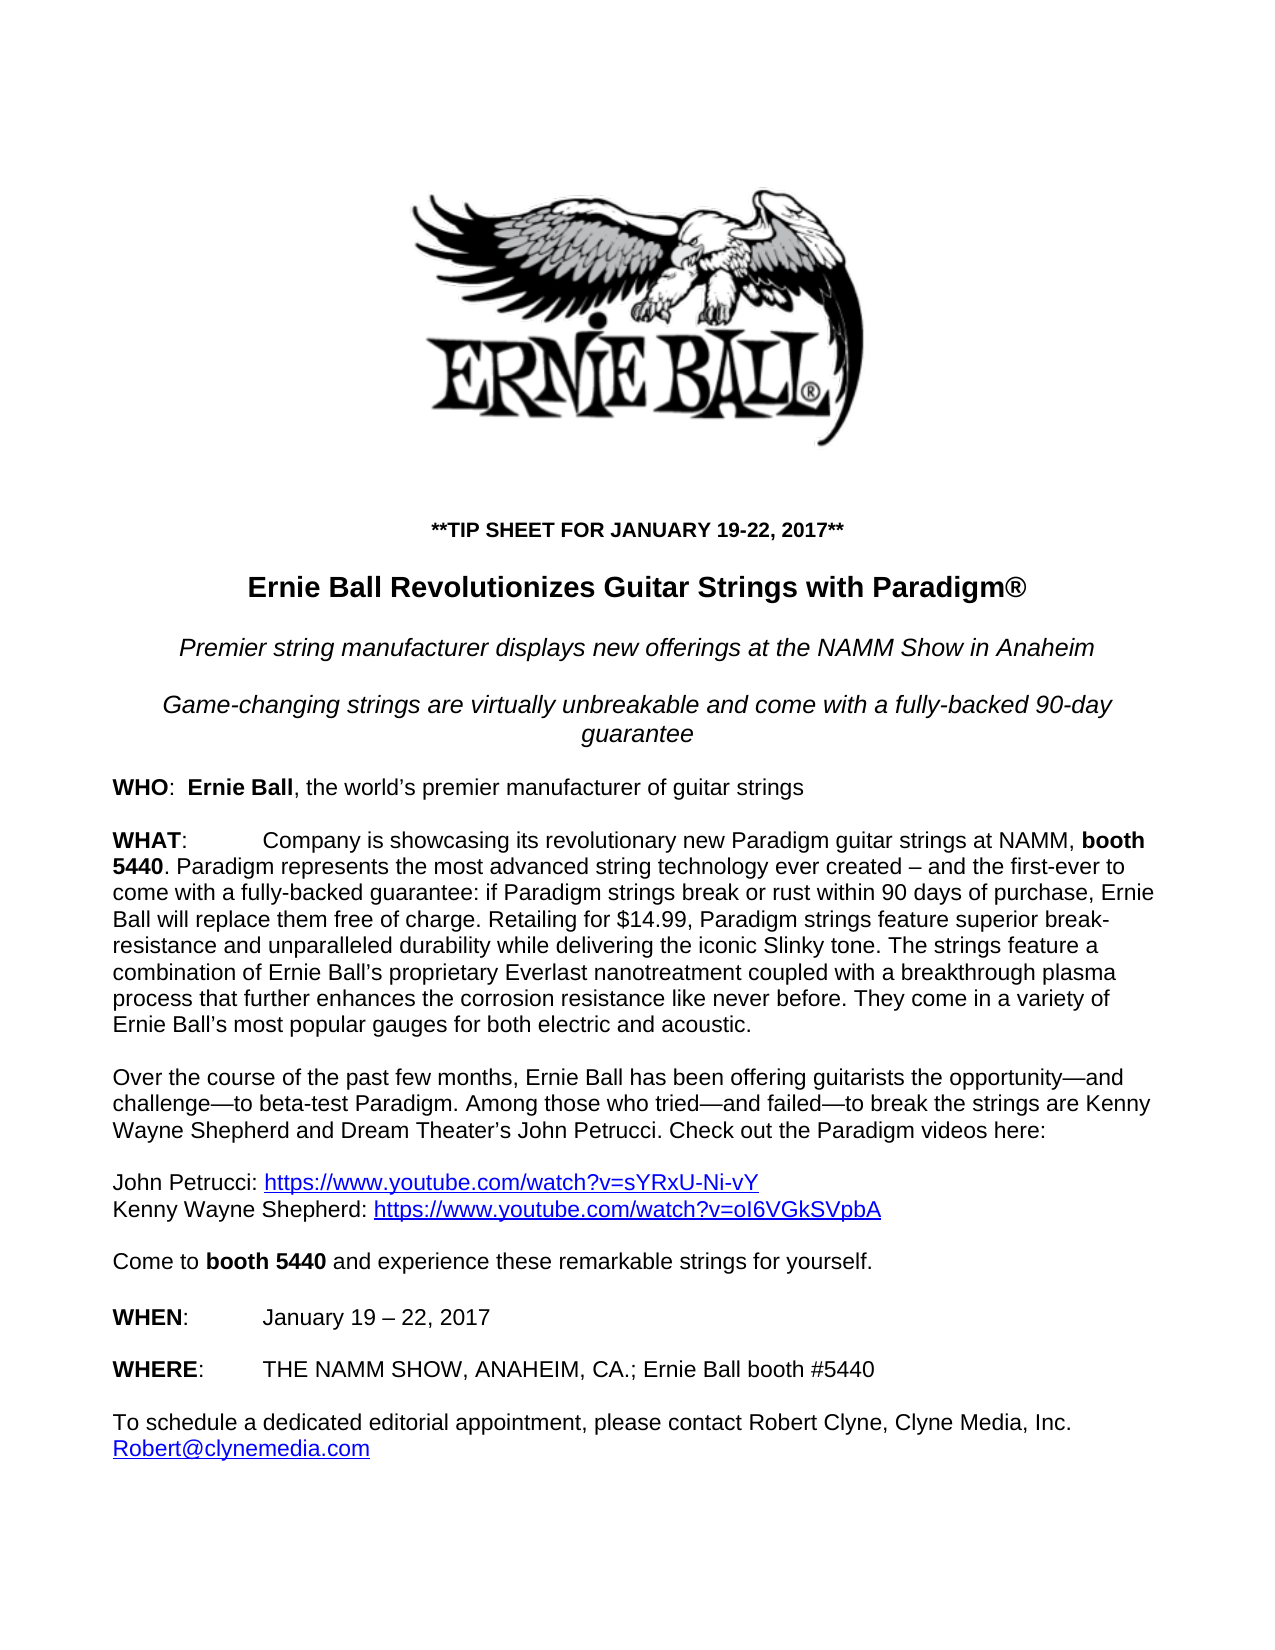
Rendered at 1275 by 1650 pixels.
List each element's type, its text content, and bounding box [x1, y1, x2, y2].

text Ernie Ball Revolutionizes Guitar Strings with Paradigm® [112, 570, 1162, 604]
text WHEN: January 19 – 22, 2017 [112, 1303, 1162, 1330]
text To schedule a dedicated editorial appointment, please contact Robert Clyne, Clyne Media, Inc. Robert@clynemedia.com [112, 1409, 1162, 1462]
text Premier string manufacturer displays new offerings at the NAMM Show in Anaheim [112, 633, 1162, 661]
text Game-changing strings are virtually unbreakable and come with a fully-backed 90-day guarantee [112, 690, 1162, 748]
text WHERE: THE NAMM SHOW, ANAHEIM, CA.; Ernie Ball booth #5440 [112, 1356, 1162, 1382]
text WHAT: Company is showcasing its revolutionary new Paradigm guitar strings at NAMM, booth 5440. Paradigm represents the most advanced string technology ever created – and the first-ever to come with a fully-backed guarantee: if Paradigm strings break or rust within 90 days of purchase, Ernie Ball will replace them free of charge. Retailing for $14.99, Paradigm strings feature superior break-resistance and unparalleled durability while delivering the iconic Slinky tone. The strings feature a combination of Ernie Ball’s proprietary Everlast nanotreatment coupled with a breakthrough plasma process that further enhances the corrosion resistance like never before. They come in a variety of Ernie Ball’s most popular gauges for both electric and acoustic. [112, 827, 1162, 1037]
text John Petrucci: https://www.youtube.com/watch?v=sYRxU-Ni-vY [112, 1169, 1162, 1196]
text Kenny Wayne Shepherd: https://www.youtube.com/watch?v=oI6VGkSVpbA [112, 1196, 1162, 1222]
text WHO: Ernie Ball, the world’s premier manufacturer of guitar strings [112, 774, 1162, 800]
text **TIP SHEET FOR JANUARY 19-22, 2017** [112, 518, 1162, 542]
text Come to booth 5440 and experience these remarkable strings for yourself. [112, 1248, 1162, 1275]
picture [402, 178, 873, 460]
text Over the course of the past few months, Ernie Ball has been offering guitarists the opportunity—and challenge—to beta-test Paradigm. Among those who tried—and failed—to break the strings are Kenny Wayne Shepherd and Dream Theater’s John Petrucci. Check out the Paradigm videos here: [112, 1064, 1162, 1143]
